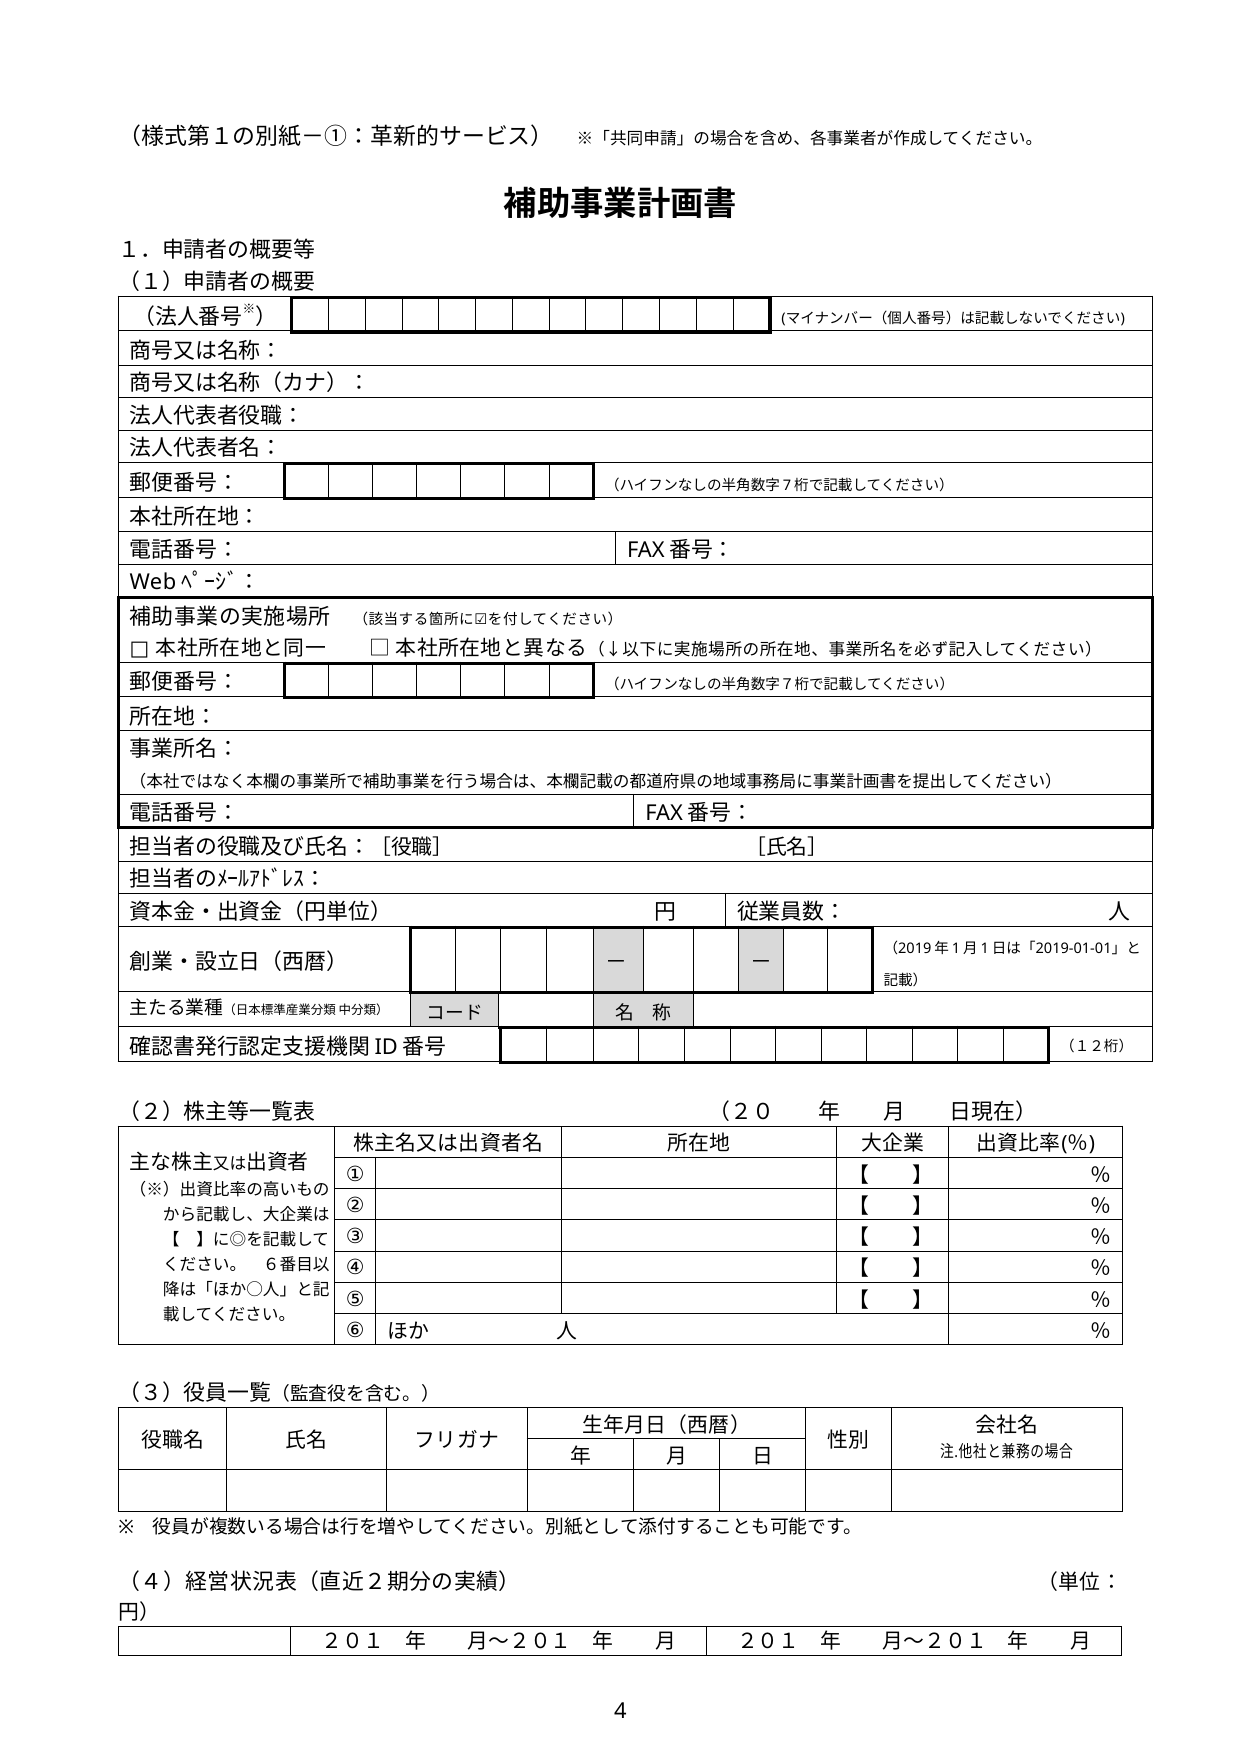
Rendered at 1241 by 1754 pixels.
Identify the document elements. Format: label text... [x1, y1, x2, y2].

table_cell ⑥ [335, 1314, 375, 1344]
table_header (マイナンバー（個人番号）は記載しないでください) [772, 297, 1152, 330]
text （１）申請者の概要 [118, 264, 1122, 296]
table_header ２０１ 年 月～２０１ 年 月 [291, 1627, 706, 1655]
table_cell ③ [335, 1220, 375, 1251]
table_header 株主名又は出資者名 [335, 1127, 561, 1157]
table_cell [892, 1470, 1122, 1511]
table_cell [528, 1470, 633, 1511]
table_header [586, 299, 622, 330]
table_cell Webﾍﾟｰｼﾞ： [119, 565, 1152, 596]
table_header フリガナ [387, 1408, 527, 1469]
table_cell 事業所名： （本社ではなく本欄の事業所で補助事業を行う場合は、本欄記載の都道府県の地域事務局に事業計画書を提出してください） [120, 731, 1151, 794]
table_cell 所在地： [120, 697, 1151, 730]
table_cell [562, 1189, 836, 1219]
table_cell ％ [949, 1189, 1122, 1219]
table_cell ％ [949, 1252, 1122, 1282]
table_header 大企業 [837, 1127, 948, 1157]
text １．申請者の概要等 [118, 232, 1122, 264]
table_header [623, 299, 659, 330]
table_cell [456, 929, 500, 991]
table_cell ％ [949, 1283, 1122, 1313]
table_cell [550, 465, 592, 497]
table_cell [461, 465, 504, 497]
table_cell 担当者の役職及び氏名：［役職］ ［氏名］ [119, 829, 1152, 861]
table_cell 名 称 [594, 994, 693, 1026]
table_cell ② [335, 1189, 375, 1219]
table_header [439, 299, 475, 330]
table_cell 月 [634, 1439, 719, 1469]
table_header 生年月日（西暦） [528, 1408, 805, 1438]
table_cell （ハイフンなしの半角数字７桁で記載してください） [595, 663, 1151, 696]
table_cell [329, 465, 372, 497]
table_cell ④ [335, 1252, 375, 1282]
table_cell [286, 465, 328, 497]
table_header ２０１ 年 月～２０１ 年 月 [707, 1627, 1121, 1655]
table_cell 電話番号： [119, 532, 615, 563]
table_cell [505, 465, 549, 497]
table_cell [822, 1029, 866, 1061]
table_cell 商号又は名称（カナ）： [119, 366, 1152, 397]
table_cell 従業員数： 人 [726, 894, 1152, 926]
table_cell [694, 992, 1152, 1026]
table_cell [376, 1189, 561, 1219]
table_cell 創業・設立日（西暦） [119, 927, 409, 991]
table_header [550, 299, 585, 330]
table_cell [376, 1252, 561, 1282]
table_cell [550, 665, 592, 696]
table_cell [119, 1470, 226, 1511]
table_cell FAX番号： [616, 532, 1152, 563]
table_cell [958, 1029, 1003, 1061]
table_header 氏名 [227, 1408, 386, 1469]
table_cell [562, 1252, 836, 1282]
table_cell ① [335, 1158, 375, 1188]
table_header [513, 299, 549, 330]
table_cell 日 [720, 1439, 805, 1469]
table_cell [784, 929, 827, 991]
table_cell － [594, 929, 643, 991]
table_cell 【 】 [837, 1283, 948, 1313]
table_header 会社名 注.他社と兼務の場合 [892, 1408, 1122, 1469]
table_cell [562, 1283, 836, 1313]
table_cell [694, 929, 738, 991]
table_cell 【 】 [837, 1189, 948, 1219]
table_header [119, 1627, 290, 1655]
text 補助事業計画書 [118, 177, 1122, 225]
table_cell ほか 人 [376, 1314, 948, 1344]
table_header （法人番号※） [119, 297, 290, 330]
text （２）株主等一覧表 （２０ 年 月 日現在） [118, 1094, 1122, 1126]
table_cell 郵便番号： [120, 663, 283, 696]
table_header [329, 299, 365, 330]
table_cell [562, 1158, 836, 1188]
table_cell [373, 465, 416, 497]
table_header 役職名 [119, 1408, 226, 1469]
table_cell 年 [528, 1439, 633, 1469]
table_cell 補助事業の実施場所 （該当する箇所に☑を付してください） □ 本社所在地と同一 □ 本社所在地と異なる（↓以下に実施場所の所在地、事業所名を必ず記入してください） [120, 599, 1151, 662]
table_cell [227, 1470, 386, 1511]
table_cell [639, 1029, 684, 1061]
table_cell ⑤ [335, 1283, 375, 1313]
table_cell [634, 1470, 719, 1511]
table_header 所在地 [562, 1127, 836, 1157]
table_cell [376, 1220, 561, 1251]
table_cell [376, 1158, 561, 1188]
table_header [366, 299, 402, 330]
table_cell 郵便番号： [119, 463, 283, 497]
table_cell [417, 665, 460, 696]
table_cell 担当者のﾒｰﾙｱﾄﾞﾚｽ： [119, 862, 1152, 893]
table_cell [562, 1220, 836, 1251]
table_cell 確認書発行認定支援機関ID番号 [119, 1027, 499, 1061]
table_cell [720, 1470, 805, 1511]
table_cell コード [411, 994, 498, 1026]
table_cell [417, 465, 460, 497]
table_cell [1004, 1029, 1047, 1061]
table_cell [329, 665, 372, 696]
table_cell FAX番号： [634, 795, 1151, 826]
table_cell 資本金・出資金（円単位） 円 [119, 894, 725, 926]
table_cell [547, 1029, 593, 1061]
table_cell [461, 665, 504, 696]
table_cell （2019年1月1日は「2019-01-01」と記載） [874, 927, 1152, 991]
table_cell [412, 929, 455, 991]
table_header [660, 299, 696, 330]
table_header [293, 299, 328, 330]
table_cell [913, 1029, 957, 1061]
table_cell 【 】 [837, 1158, 948, 1188]
table_cell ％ [949, 1220, 1122, 1251]
table_cell [644, 929, 693, 991]
text （４）経営状況表（直近２期分の実績） （単位：円） [118, 1564, 1122, 1626]
table_cell 主たる業種（日本標準産業分類 中分類） [119, 992, 410, 1026]
table_cell [594, 1029, 638, 1061]
table_cell [501, 929, 546, 991]
table_cell 法人代表者役職： [119, 398, 1152, 430]
table_cell [547, 929, 593, 991]
table_cell 商号又は名称： [119, 331, 1152, 365]
text （様式第１の別紙－①：革新的サービス） ※「共同申請」の場合を含め、各事業者が作成してください。 [118, 118, 1122, 151]
table_cell [867, 1029, 912, 1061]
table_cell － [739, 929, 783, 991]
table_cell 本社所在地： [119, 498, 1152, 531]
text （３）役員一覧（監査役を含む。） [118, 1375, 1122, 1407]
table_cell 法人代表者名： [119, 431, 1152, 462]
table_cell [806, 1470, 891, 1511]
table_cell [828, 929, 871, 991]
table_cell [505, 665, 549, 696]
table_header [403, 299, 438, 330]
table_cell 【 】 [837, 1220, 948, 1251]
table_cell 【 】 [837, 1252, 948, 1282]
table_cell [776, 1029, 821, 1061]
table_cell [499, 994, 593, 1026]
table_cell ％ [949, 1158, 1122, 1188]
text ※ 役員が複数いる場合は行を増やしてください。別紙として添付することも可能です。 [118, 1512, 1122, 1539]
table_cell [286, 665, 328, 696]
table_cell 電話番号： [120, 795, 633, 826]
table_cell [502, 1029, 546, 1061]
table_cell ％ [949, 1314, 1122, 1344]
table_header 出資比率(％) [949, 1127, 1122, 1157]
table_cell [387, 1470, 527, 1511]
table_cell [376, 1283, 561, 1313]
table_cell [731, 1029, 775, 1061]
table_header [734, 299, 768, 330]
table_cell （１２桁） [1050, 1027, 1152, 1061]
table_header 性別 [806, 1408, 891, 1469]
table_header 主な株主又は出資者 （※）出資比率の高いものから記載し、大企業は【 】に◎を記載してください。 ６番目以降は「ほか○人」と記載してください。 [119, 1127, 334, 1344]
table_header [697, 299, 733, 330]
table_cell （ハイフンなしの半角数字7桁で記載してください） [595, 463, 1152, 497]
table_header [476, 299, 512, 330]
table_cell [373, 665, 416, 696]
table_cell [685, 1029, 730, 1061]
